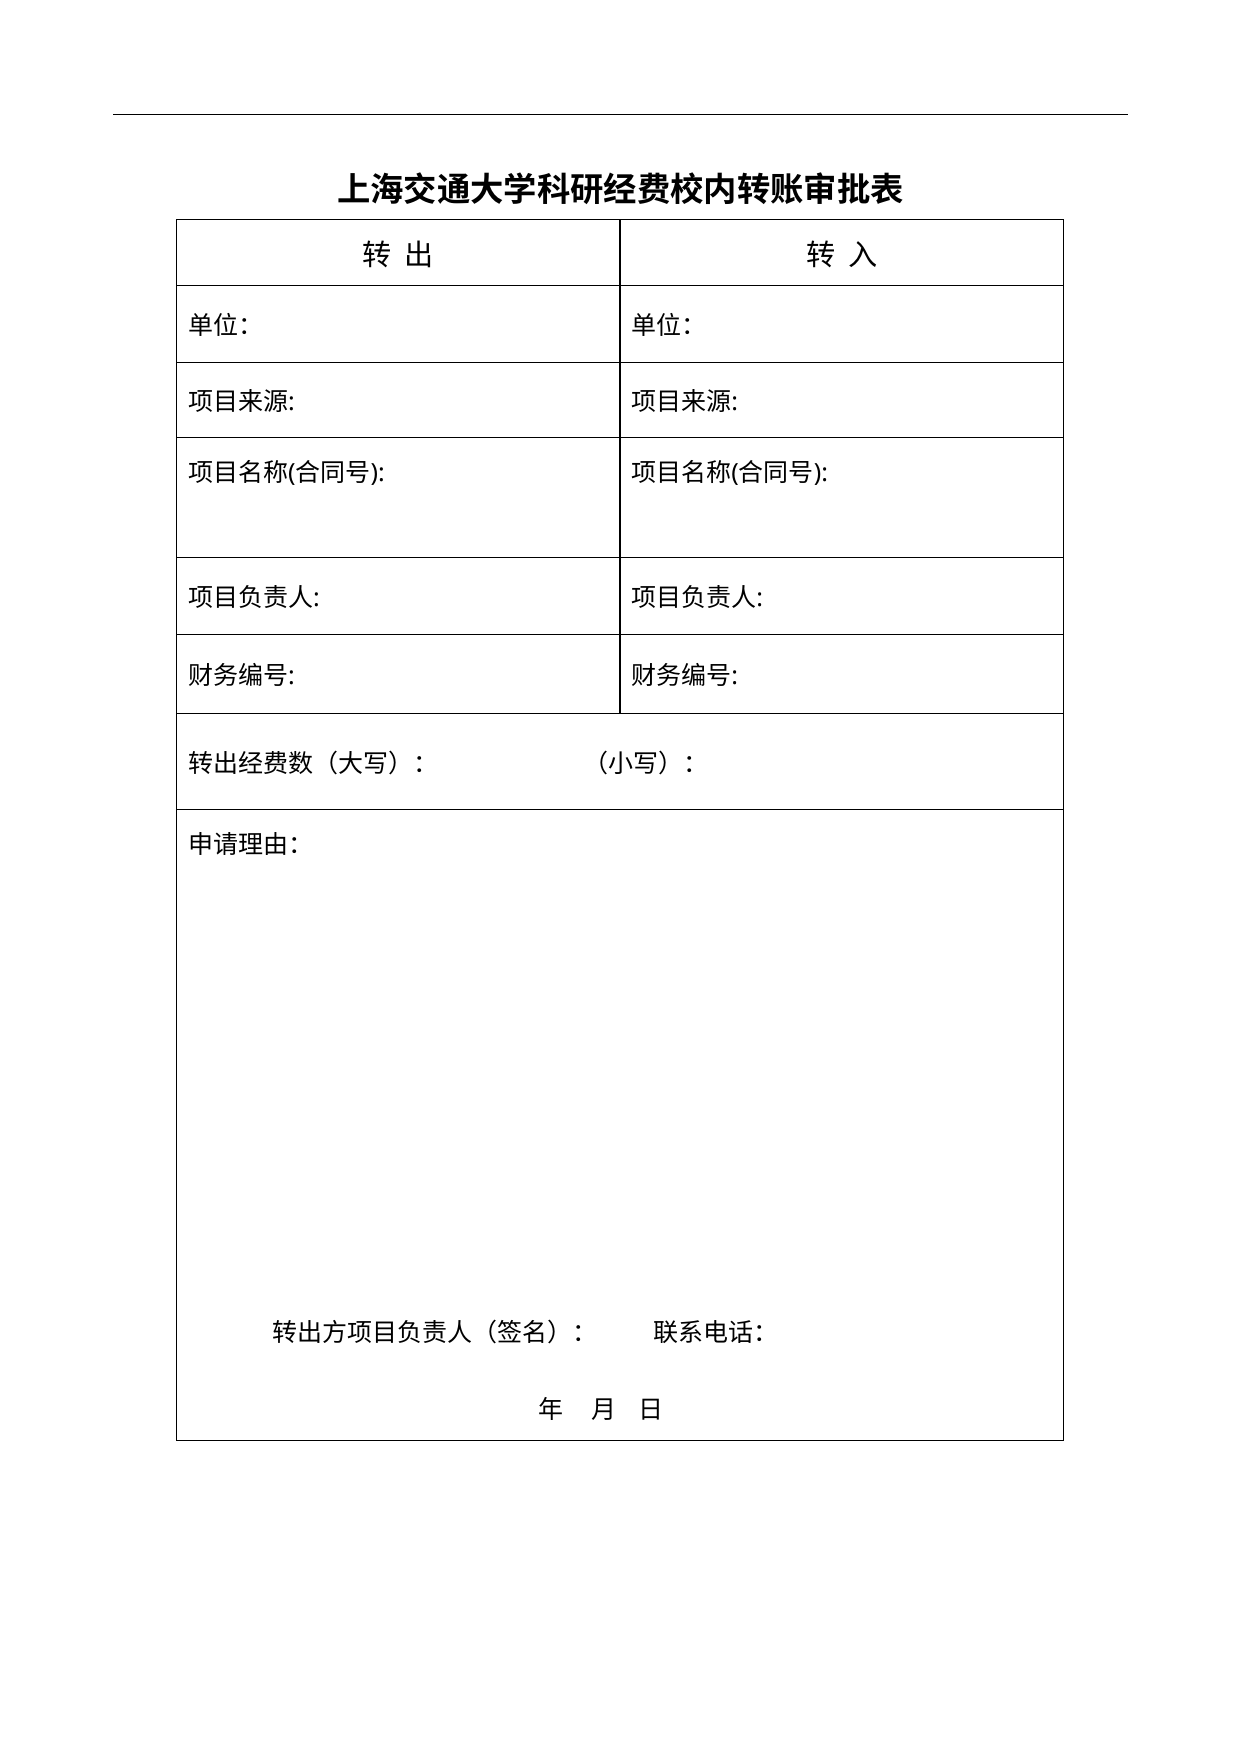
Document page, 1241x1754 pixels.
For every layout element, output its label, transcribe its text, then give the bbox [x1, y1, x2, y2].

table_cell 项目负责人: [621, 558, 1063, 634]
table_cell 财务编号: [177, 635, 619, 713]
table_cell 转出经费数（大写）： （小写）： [177, 714, 1063, 809]
table_cell 单位： [621, 286, 1063, 362]
table_cell 申请理由： 转出方项目负责人（签名）： 联系电话： 年 月 日 [177, 810, 1063, 1440]
table_cell 项目名称(合同号): [177, 438, 619, 557]
table_header 转 出 [177, 220, 619, 285]
table_cell 项目来源: [621, 363, 1063, 437]
table_cell 财务编号: [621, 635, 1063, 713]
table_header 转 入 [621, 220, 1063, 285]
table_cell 项目负责人: [177, 558, 619, 634]
table_cell 项目来源: [177, 363, 619, 437]
text 上海交通大学科研经费校内转账审批表 [112, 154, 1128, 219]
table_cell 项目名称(合同号): [621, 438, 1063, 557]
table_cell 单位： [177, 286, 619, 362]
